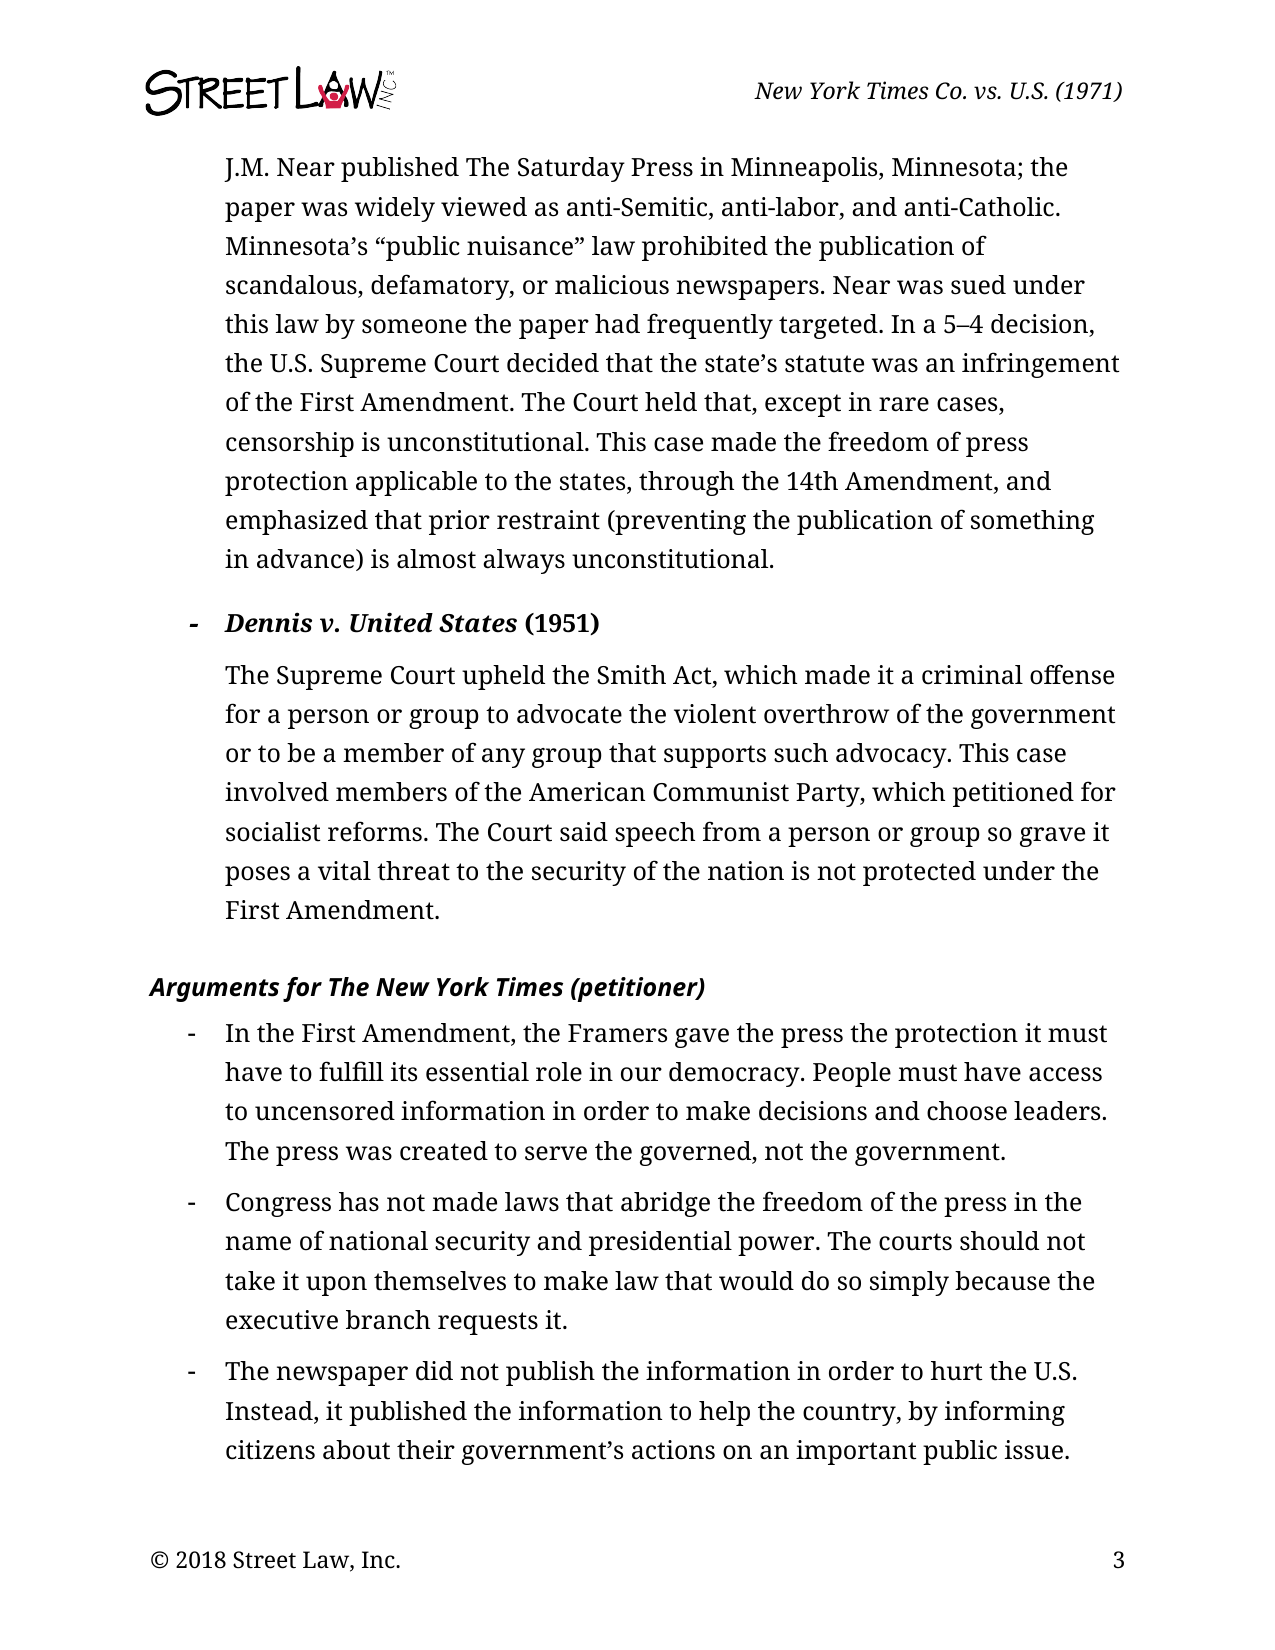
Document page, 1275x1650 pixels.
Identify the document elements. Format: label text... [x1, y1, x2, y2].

picture [130, 54, 413, 128]
text Dennis v. United States (1951) [187, 606, 1125, 640]
text Congress has not made laws that abridge the freedom of the press in the name of national security and presidential power. The courts should not take it upon themselves to make law that would do so simply because the executive branch requests it. [187, 1185, 1125, 1336]
text Arguments for The New York Times (petitioner) [150, 969, 1125, 1003]
list J.M. Near published The Saturday Press in Minneapolis, Minnesota; the paper was widely viewed as anti-Semitic, anti-labor, and anti-Catholic. Minnesota’s “public nuisance” law prohibited the publication of scandalous, defamatory, or malicious newspapers. Near was sued under this law by someone the paper had frequently targeted. In a 5–4 decision, the U.S. Supreme Court decided that the state’s statute was an infringement of the First Amendment. The Court held that, except in rare cases, censorship is unconstitutional. This case made the freedom of press protection applicable to the states, through the 14th Amendment, and emphasized that prior restraint (preventing the publication of something in advance) is almost always unconstitutional. [225, 150, 1125, 576]
list The Supreme Court upheld the Smith Act, which made it a criminal offense for a person or group to advocate the violent overthrow of the government or to be a member of any group that supports such advocacy. This case involved members of the American Communist Party, which petitioned for socialist reforms. The Court said speech from a person or group so grave it poses a vital threat to the security of the nation is not protected under the First Amendment. [225, 657, 1125, 927]
text In the First Amendment, the Framers gave the press the protection it must have to fulfill its essential role in our democracy. People must have access to uncensored information in order to make decisions and choose leaders. The press was created to serve the governed, not the government. [187, 1016, 1125, 1167]
text The newspaper did not publish the information in order to hurt the U.S. Instead, it published the information to help the country, by informing citizens about their government’s actions on an important public issue. [187, 1354, 1125, 1466]
